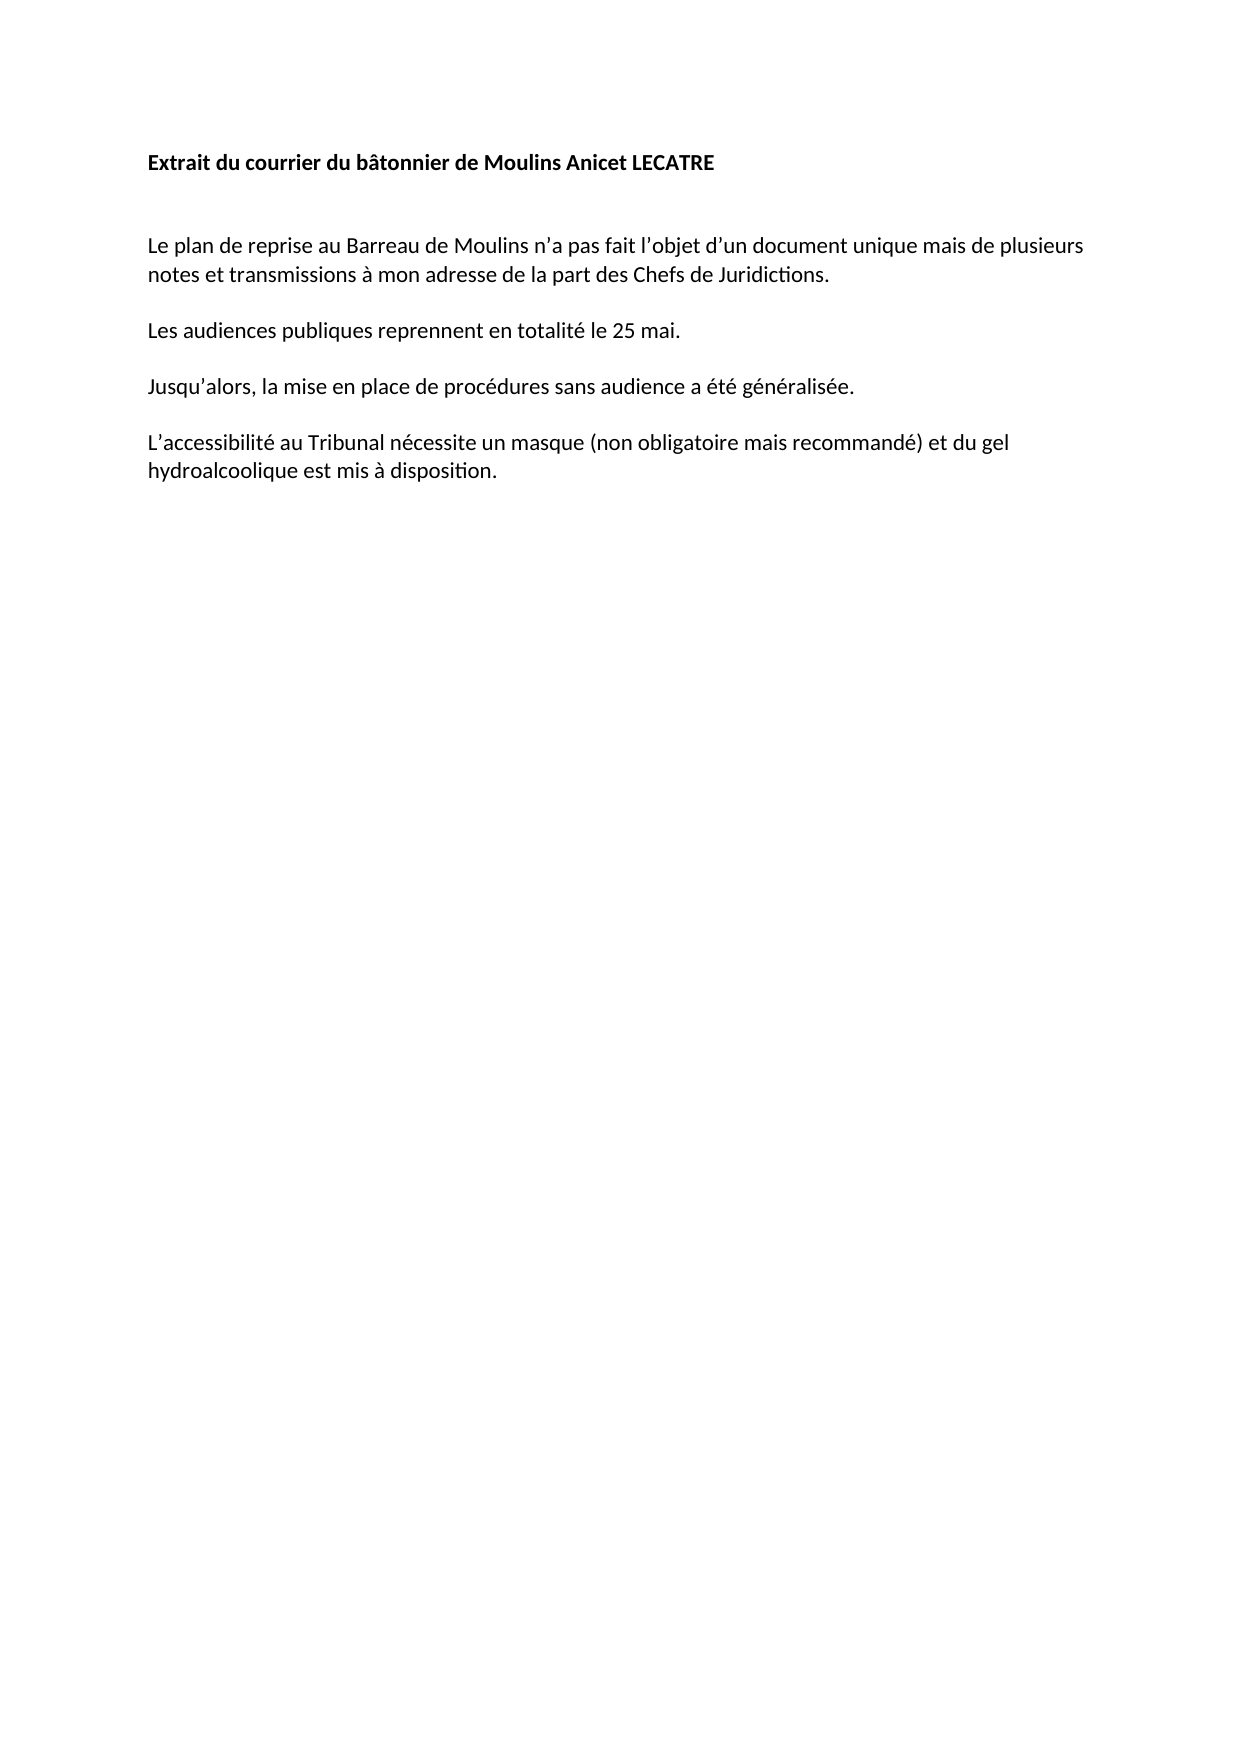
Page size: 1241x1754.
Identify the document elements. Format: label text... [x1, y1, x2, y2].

text Extrait du courrier du bâtonnier de Moulins Anicet LECATRE [148, 148, 1093, 176]
text Les audiences publiques reprennent en totalité le 25 mai. [148, 316, 1093, 344]
text Le plan de reprise au Barreau de Moulins n’a pas fait l’objet d’un document unique mais de plusieurs notes et transmissions à mon adresse de la part des Chefs de Juridictions. [148, 232, 1093, 288]
text L’accessibilité au Tribunal nécessite un masque (non obligatoire mais recommandé) et du gel hydroalcoolique est mis à disposition. [148, 428, 1093, 484]
text Jusqu’alors, la mise en place de procédures sans audience a été généralisée. [148, 372, 1093, 400]
